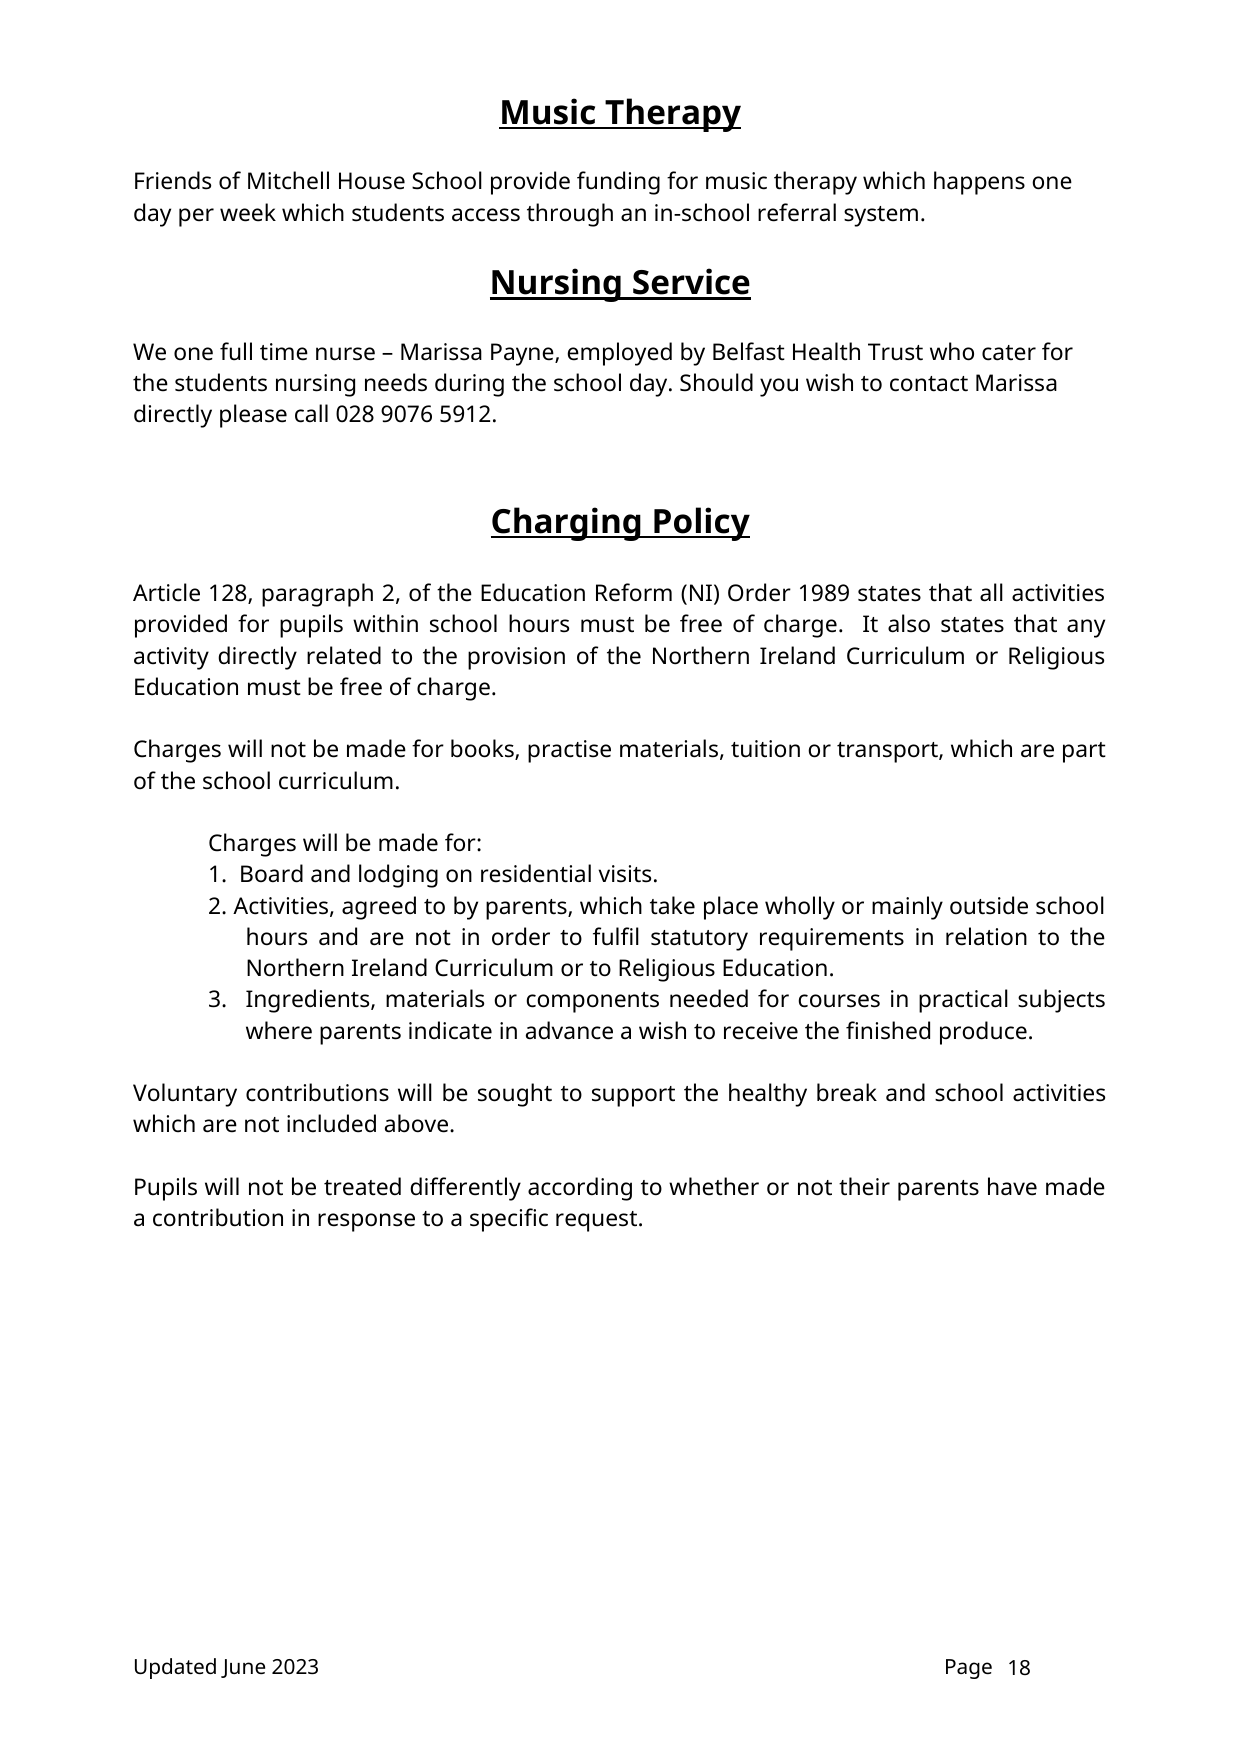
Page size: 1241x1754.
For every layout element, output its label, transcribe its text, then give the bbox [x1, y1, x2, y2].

text Charging Policy [133, 498, 1107, 543]
text Pupils will not be treated differently according to whether or not their parents have made a contribution in response to a specific request. [133, 1171, 1107, 1233]
text We one full time nurse – Marissa Payne, employed by Belfast Health Trust who cater for the students nursing needs during the school day. Should you wish to contact Marissa directly please call 028 9076 5912. [133, 336, 1107, 429]
text 2. Activities, agreed to by parents, which take place wholly or mainly outside school hours and are not in order to fulfil statutory requirements in relation to the Northern Ireland Curriculum or to Religious Education. [208, 889, 1107, 983]
text Charges will be made for: [208, 827, 1107, 858]
text Friends of Mitchell House School provide funding for music therapy which happens one day per week which students access through an in-school referral system. [133, 165, 1107, 228]
text Nursing Service [133, 259, 1107, 304]
text Music Therapy [133, 89, 1107, 134]
text 1. Board and lodging on residential visits. [208, 858, 1107, 889]
text Charges will not be made for books, practise materials, tuition or transport, which are part of the school curriculum. [133, 733, 1107, 796]
text Article 128, paragraph 2, of the Education Reform (NI) Order 1989 states that all activities provided for pupils within school hours must be free of charge. It also states that any activity directly related to the provision of the Northern Ireland Curriculum or Religious Education must be free of charge. [133, 577, 1107, 702]
text Voluntary contributions will be sought to support the healthy break and school activities which are not included above. [133, 1077, 1107, 1139]
text 3. Ingredients, materials or components needed for courses in practical subjects where parents indicate in advance a wish to receive the finished produce. [208, 983, 1107, 1046]
